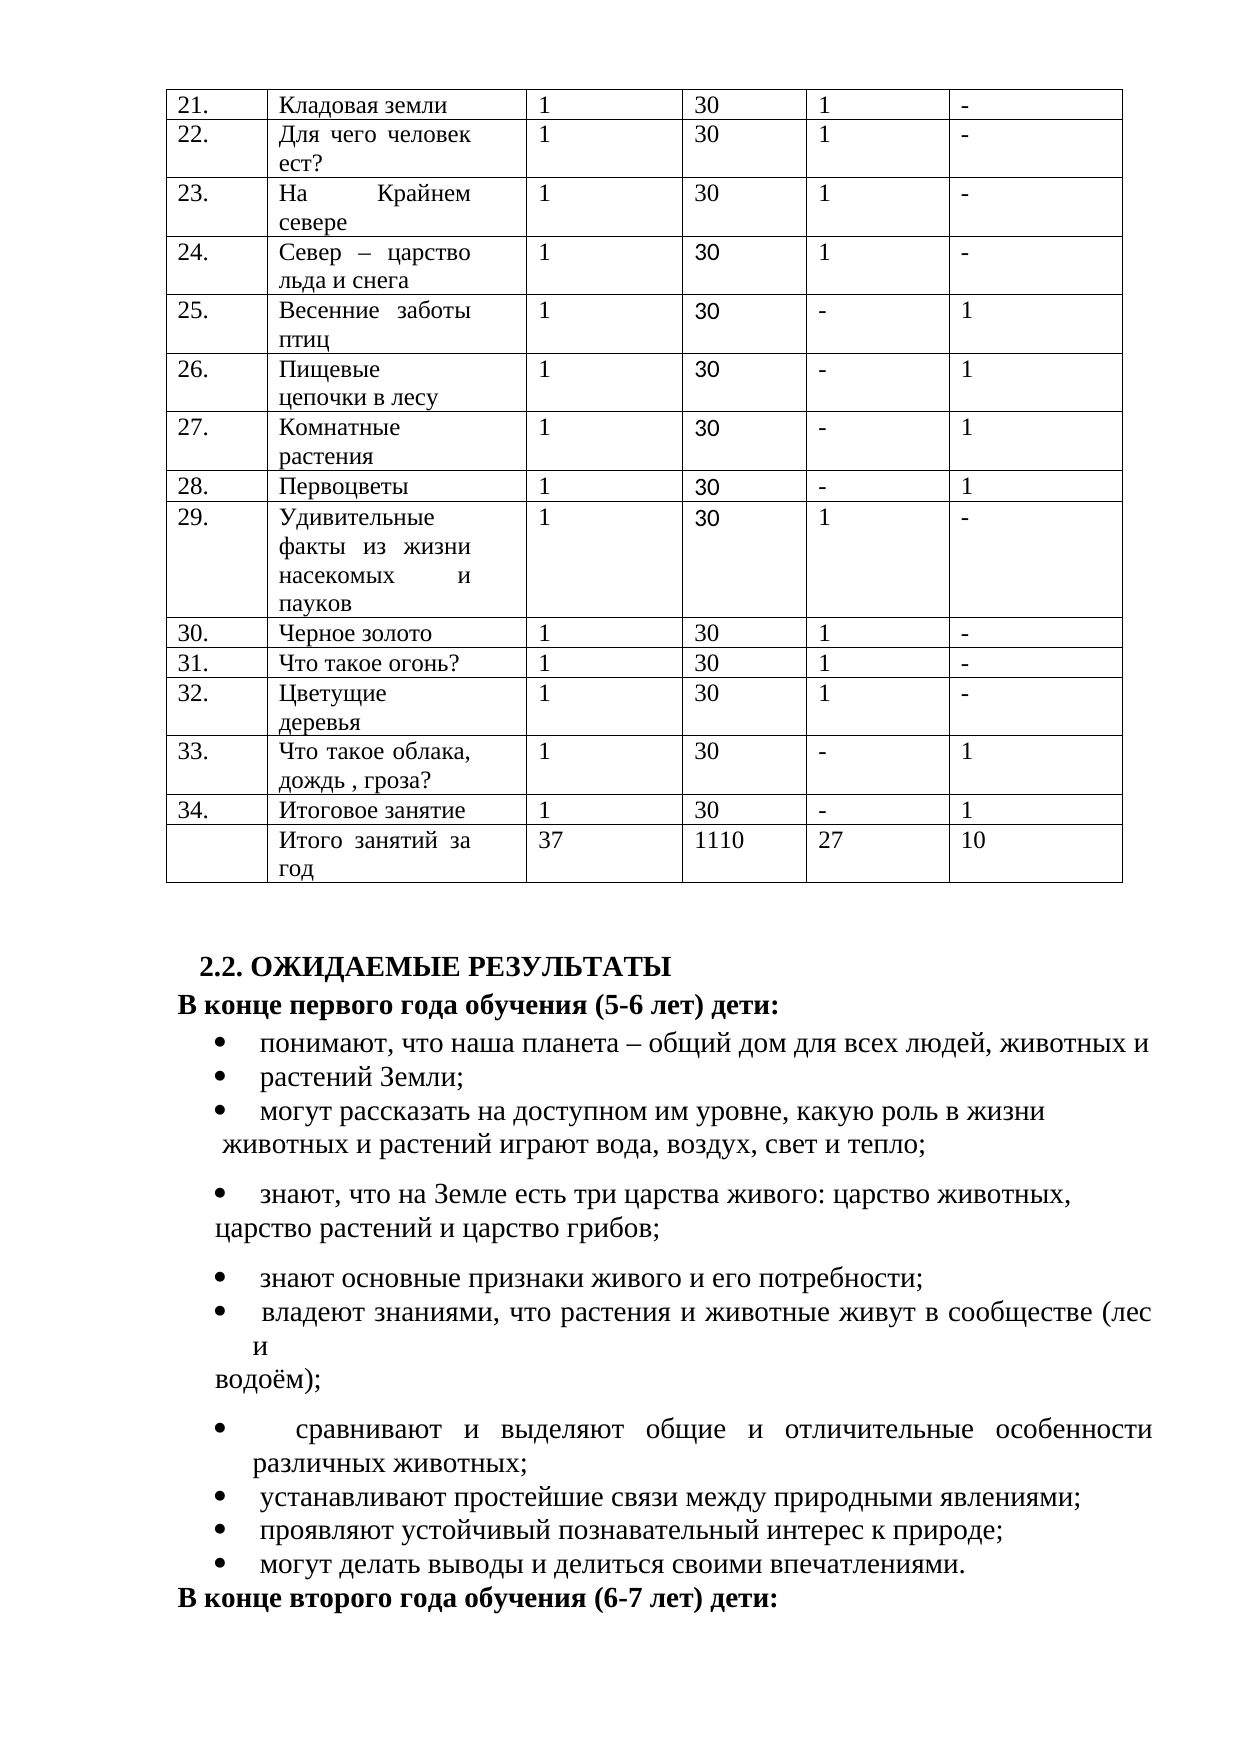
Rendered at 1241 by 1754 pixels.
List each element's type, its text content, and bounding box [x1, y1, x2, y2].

table_cell 30 [683, 354, 806, 411]
table_cell Итоговое занятие [268, 795, 526, 824]
table_cell 1 [527, 90, 682, 118]
table_cell - [807, 736, 949, 794]
text В конце первого года обучения (5-6 лет) дети: [177, 987, 1153, 1021]
table_cell 28. [167, 471, 267, 501]
table_cell 1 [807, 648, 949, 677]
list могут рассказать на доступном им уровне, какую роль в жизни [215, 1093, 1153, 1126]
table_cell - [807, 354, 949, 411]
table_cell 34. [167, 795, 267, 824]
table_cell Удивительные факты из жизни насекомых и пауков [268, 502, 526, 617]
table_cell Пищевые цепочки в лесу [268, 354, 526, 411]
table_cell 32. [167, 678, 267, 735]
table_cell 29. [167, 502, 267, 617]
table_cell - [807, 471, 949, 501]
table_cell 30 [683, 736, 806, 794]
table_cell 30 [683, 237, 806, 294]
table_cell Первоцветы [268, 471, 526, 501]
table_cell 30 [683, 648, 806, 677]
table_cell 30 [683, 120, 806, 177]
table_cell 33. [167, 736, 267, 794]
table_cell 30. [167, 618, 267, 647]
table_cell Итого занятий за год [268, 825, 526, 882]
table_cell 1 [527, 237, 682, 294]
table_cell 30 [683, 618, 806, 647]
table_cell - [950, 237, 1122, 294]
text В конце второго года обучения (6-7 лет) дети: [177, 1580, 1153, 1613]
text царство растений и царство грибов; [215, 1210, 1153, 1244]
table_cell 1 [527, 471, 682, 501]
table_cell 30 [683, 295, 806, 353]
table_cell Кладовая земли [268, 90, 526, 118]
table_cell 1 [527, 295, 682, 353]
table_cell 1 [950, 295, 1122, 353]
list понимают, что наша планета – общий дом для всех людей, животных и [215, 1026, 1153, 1059]
table_cell 25. [167, 295, 267, 353]
table_cell 30 [683, 412, 806, 470]
list владеют знаниями, что растения и животные живут в сообществе (лес и [215, 1294, 1153, 1361]
table_cell 1 [527, 412, 682, 470]
table_cell 10 [950, 825, 1122, 882]
list знают, что на Земле есть три царства живого: царство животных, [215, 1177, 1153, 1210]
table_cell 30 [683, 502, 806, 617]
table_cell 1 [807, 618, 949, 647]
table_cell 1 [527, 502, 682, 617]
table_cell 1110 [683, 825, 806, 882]
table_cell 31. [167, 648, 267, 677]
list могут делать выводы и делиться своими впечатлениями. [215, 1546, 1153, 1580]
table_cell 1 [527, 120, 682, 177]
list сравнивают и выделяют общие и отличительные особенности различных животных; [215, 1412, 1153, 1479]
table_cell 1 [950, 736, 1122, 794]
table_cell 1 [807, 178, 949, 236]
table_cell 1 [807, 502, 949, 617]
table_cell 1 [807, 90, 949, 118]
table_cell 21. [167, 90, 267, 118]
table_cell 1 [527, 178, 682, 236]
table_cell 27. [167, 412, 267, 470]
table_cell 1 [807, 120, 949, 177]
table_cell 1 [950, 354, 1122, 411]
table_cell 1 [807, 237, 949, 294]
list устанавливают простейшие связи между природными явлениями; [215, 1479, 1153, 1512]
table_cell - [950, 678, 1122, 735]
table_cell Черное золото [268, 618, 526, 647]
table_cell Что такое огонь? [268, 648, 526, 677]
table_cell 1 [527, 648, 682, 677]
table_cell 30 [683, 678, 806, 735]
list проявляют устойчивый познавательный интерес к природе; [215, 1512, 1153, 1546]
table_cell 1 [527, 618, 682, 647]
table_cell 27 [807, 825, 949, 882]
table_cell 1 [527, 354, 682, 411]
table_cell 24. [167, 237, 267, 294]
table_cell 1 [527, 736, 682, 794]
table_cell 37 [527, 825, 682, 882]
table_cell [167, 825, 267, 882]
table_cell - [807, 412, 949, 470]
table_cell 30 [683, 90, 806, 118]
table_cell - [950, 648, 1122, 677]
table_cell 1 [950, 471, 1122, 501]
table_cell Север – царство льда и снега [268, 237, 526, 294]
table_cell Что такое облака, дождь , гроза? [268, 736, 526, 794]
list растений Земли; [215, 1059, 1153, 1093]
table_cell Весенние заботы птиц [268, 295, 526, 353]
table_cell 22. [167, 120, 267, 177]
table_cell - [807, 295, 949, 353]
table_cell - [950, 178, 1122, 236]
table_cell 1 [527, 678, 682, 735]
table_cell 1 [527, 795, 682, 824]
table_cell 30 [683, 795, 806, 824]
text 2.2. ОЖИДАЕМЫЕ РЕЗУЛЬТАТЫ [177, 949, 1153, 982]
text водоём); [215, 1361, 1153, 1395]
list знают основные признаки живого и его потребности; [215, 1261, 1153, 1294]
table_cell - [950, 618, 1122, 647]
table_cell 30 [683, 471, 806, 501]
table_cell Комнатные растения [268, 412, 526, 470]
table_cell 23. [167, 178, 267, 236]
table_cell 1 [950, 412, 1122, 470]
table_cell - [807, 795, 949, 824]
table_cell - [950, 502, 1122, 617]
table_cell 1 [950, 795, 1122, 824]
table_cell На Крайнем севере [268, 178, 526, 236]
text животных и растений играют вода, воздух, свет и тепло; [215, 1126, 1153, 1160]
table_cell - [950, 120, 1122, 177]
table_cell 1 [807, 678, 949, 735]
table_cell Для чего человек ест? [268, 120, 526, 177]
table_cell 26. [167, 354, 267, 411]
table_cell Цветущие деревья [268, 678, 526, 735]
table_cell 30 [683, 178, 806, 236]
table_cell - [950, 90, 1122, 118]
